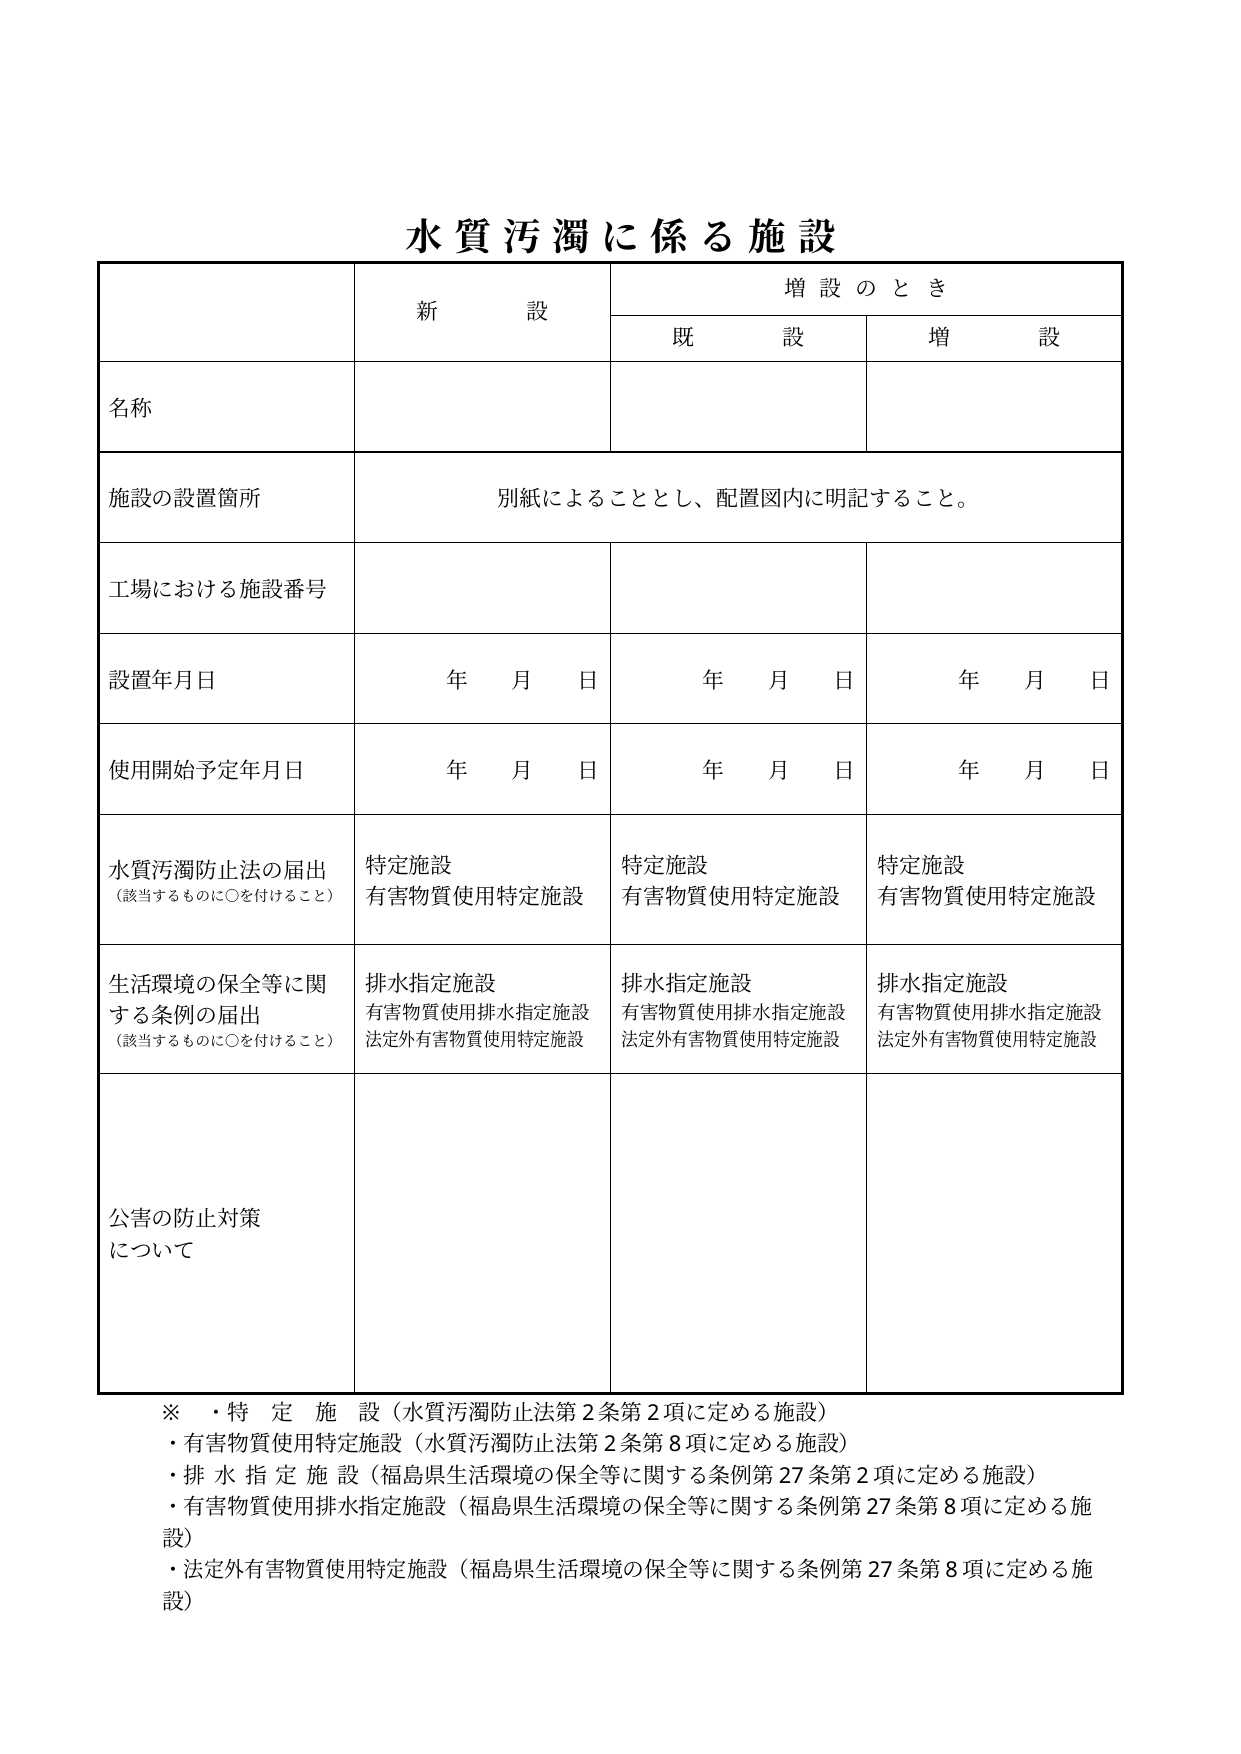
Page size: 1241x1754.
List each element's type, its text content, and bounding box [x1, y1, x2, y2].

table_cell [867, 1074, 1121, 1392]
table_cell 年 月 日 [611, 634, 866, 723]
table_cell 使用開始予定年月日 [100, 724, 354, 814]
table_cell 施設の設置箇所 [100, 453, 354, 542]
table_cell 年 月 日 [867, 634, 1121, 723]
table_cell 年 月 日 [355, 634, 610, 723]
table_cell 設置年月日 [100, 634, 354, 723]
table_cell [355, 362, 610, 451]
text ・法定外有害物質使用特定施設（福島県生活環境の保全等に関する条例第27条第8項に定める施設） [162, 1552, 1122, 1616]
table_cell 排水指定施設 有害物質使用排水指定施設 法定外有害物質使用特定施設 [355, 945, 610, 1073]
table_header 新 設 [355, 264, 610, 361]
table_cell 生活環境の保全等に関する条例の届出 （該当するものに○を付けること） [100, 945, 354, 1073]
table_cell [355, 543, 610, 633]
table_cell [611, 1074, 866, 1392]
text ・有害物質使用特定施設（水質汚濁防止法第2条第8項に定める施設） [162, 1426, 1122, 1458]
table_cell 特定施設 有害物質使用特定施設 [611, 815, 866, 944]
table_cell 名称 [100, 362, 354, 451]
table_cell 排水指定施設 有害物質使用排水指定施設 法定外有害物質使用特定施設 [611, 945, 866, 1073]
table_cell 年 月 日 [611, 724, 866, 814]
table_cell 公害の防止対策 について [100, 1074, 354, 1392]
table_cell 工場における施設番号 [100, 543, 354, 633]
text 水質汚濁に係る施設 [118, 207, 1122, 261]
table_cell 既 設 [611, 316, 866, 361]
table_cell [355, 1074, 610, 1392]
table_cell [867, 362, 1121, 451]
table_cell 年 月 日 [355, 724, 610, 814]
table_cell [867, 543, 1121, 633]
text ・排水指定施設（福島県生活環境の保全等に関する条例第27条第2項に定める施設） [162, 1458, 1122, 1489]
table_cell 別紙によることとし、配置図内に明記すること。 [355, 453, 1121, 542]
table_cell 排水指定施設 有害物質使用排水指定施設 法定外有害物質使用特定施設 [867, 945, 1121, 1073]
table_cell 水質汚濁防止法の届出 （該当するものに○を付けること） [100, 815, 354, 944]
list ・特定施設（水質汚濁防止法第2条第2項に定める施設） [162, 1395, 1122, 1426]
table_cell 増 設 [867, 316, 1121, 361]
table_cell 年 月 日 [867, 724, 1121, 814]
table_cell [611, 362, 866, 451]
text ・有害物質使用排水指定施設（福島県生活環境の保全等に関する条例第27条第8項に定める施設） [162, 1489, 1122, 1552]
table_cell 特定施設 有害物質使用特定施設 [867, 815, 1121, 944]
table_header [100, 264, 354, 361]
table_cell [611, 543, 866, 633]
table_cell 特定施設 有害物質使用特定施設 [355, 815, 610, 944]
table_header 増設のとき [611, 264, 1121, 315]
